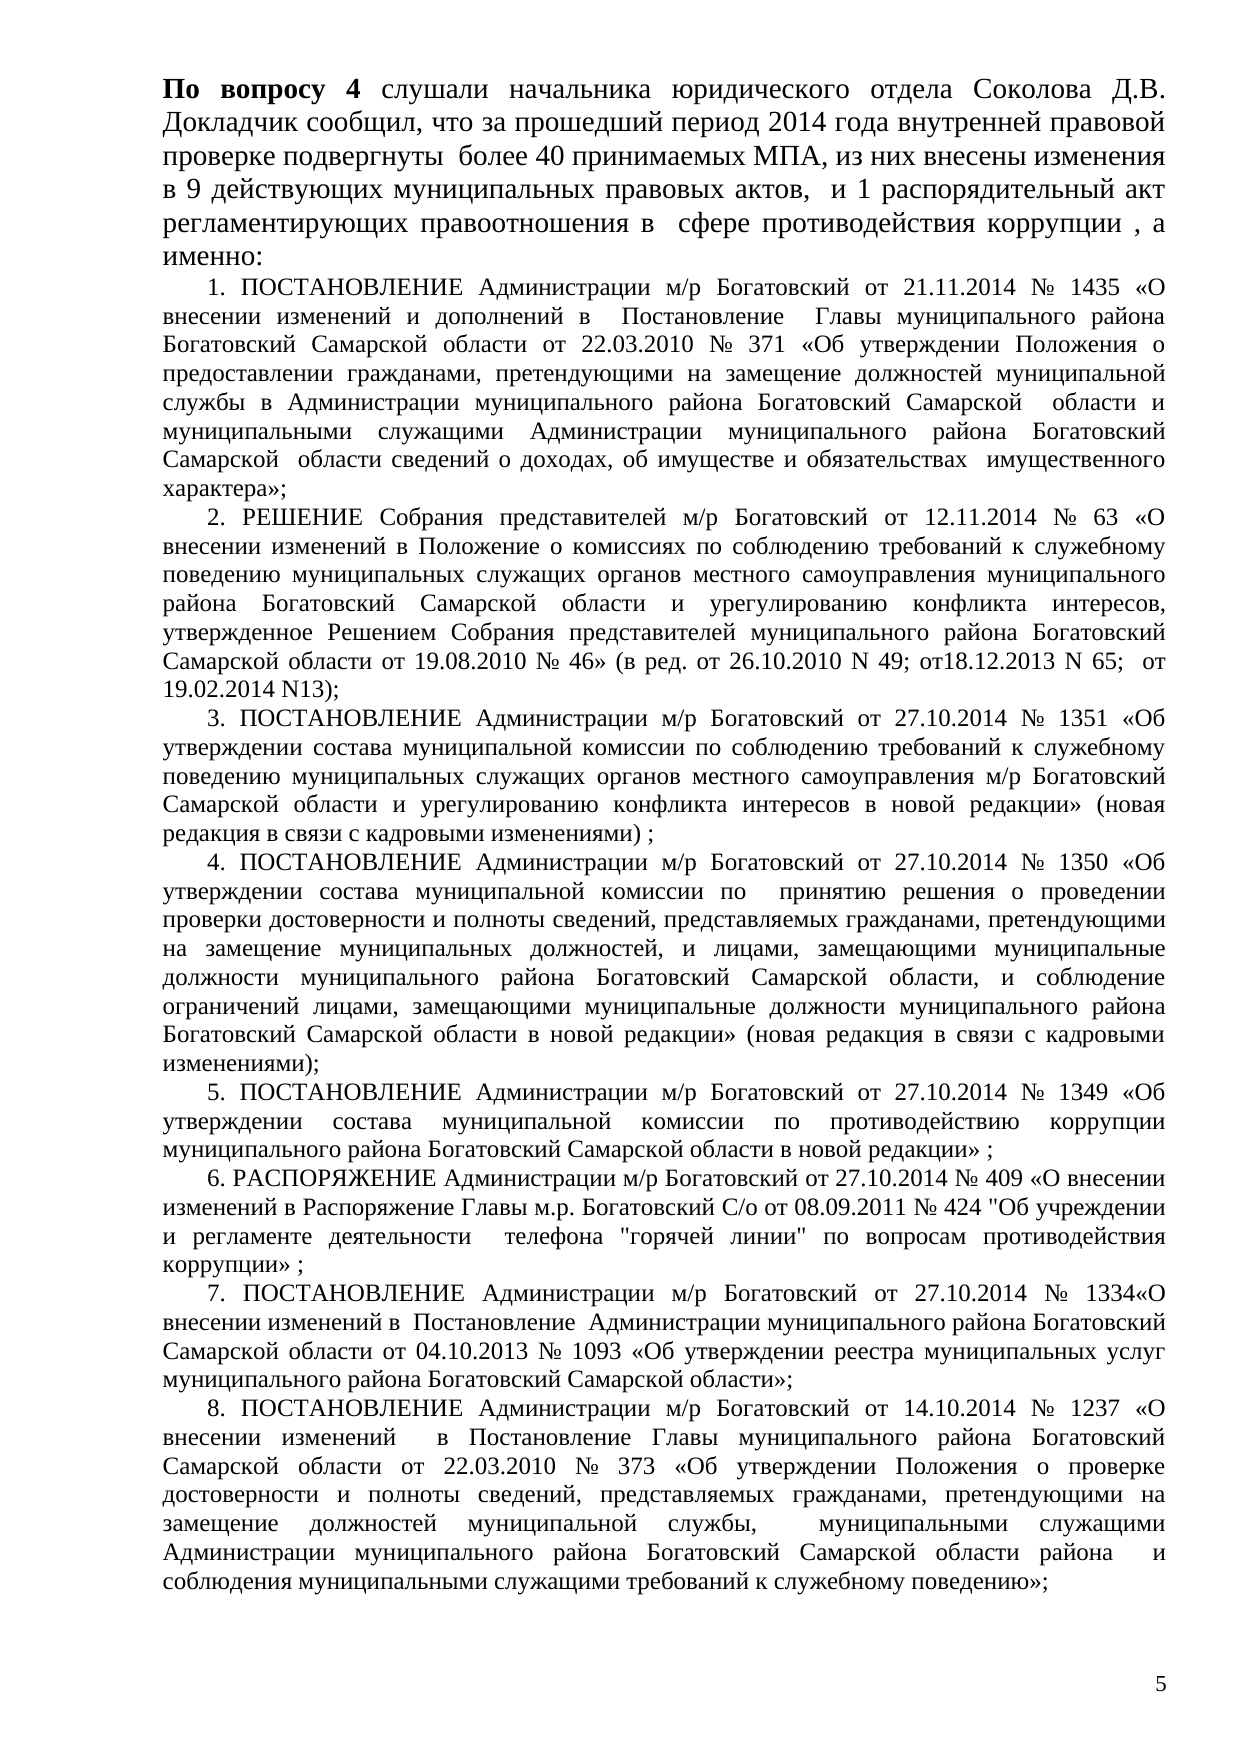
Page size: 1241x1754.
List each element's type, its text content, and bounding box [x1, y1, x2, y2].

text По вопросу 4 слушали начальника юридического отдела Соколова Д.В. Докладчик сообщил, что за прошедший период 2014 года внутренней правовой проверке подвергнуты более 40 принимаемых МПА, из них внесены изменения в 9 действующих муниципальных правовых актов, и 1 распорядительный акт регламентирующих правоотношения в сфере противодействия коррупции , а именно: [162, 71, 1167, 272]
text 4. ПОСТАНОВЛЕНИЕ Администрации м/р Богатовский от 27.10.2014 № 1350 «Об утверждении состава муниципальной комиссии по принятию решения о проведении проверки достоверности и полноты сведений, представляемых гражданами, претендующими на замещение муниципальных должностей, и лицами, замещающими муниципальные должности муниципального района Богатовский Самарской области, и соблюдение ограничений лицами, замещающими муниципальные должности муниципального района Богатовский Самарской области в новой редакции» (новая редакция в связи с кадровыми изменениями); [162, 847, 1167, 1077]
text 3. ПОСТАНОВЛЕНИЕ Администрации м/р Богатовский от 27.10.2014 № 1351 «Об утверждении состава муниципальной комиссии по соблюдению требований к служебному поведению муниципальных служащих органов местного самоуправления м/р Богатовский Самарской области и урегулированию конфликта интересов в новой редакции» (новая редакция в связи с кадровыми изменениями) ; [162, 703, 1167, 847]
text 6. РАСПОРЯЖЕНИЕ Администрации м/р Богатовский от 27.10.2014 № 409 «О внесении изменений в Распоряжение Главы м.р. Богатовский С/о от 08.09.2011 № 424 "Об учреждении и регламенте деятельности телефона "горячей линии" по вопросам противодействия коррупции» ; [162, 1163, 1167, 1278]
text 7. ПОСТАНОВЛЕНИЕ Администрации м/р Богатовский от 27.10.2014 № 1334«О внесении изменений в Постановление Администрации муниципального района Богатовский Самарской области от 04.10.2013 № 1093 «Об утверждении реестра муниципальных услуг муниципального района Богатовский Самарской области»; [162, 1278, 1167, 1393]
text 8. ПОСТАНОВЛЕНИЕ Администрации м/р Богатовский от 14.10.2014 № 1237 «О внесении изменений в Постановление Главы муниципального района Богатовский Самарской области от 22.03.2010 № 373 «Об утверждении Положения о проверке достоверности и полноты сведений, представляемых гражданами, претендующими на замещение должностей муниципальной службы, муниципальными служащими Администрации муниципального района Богатовский Самарской области района и соблюдения муниципальными служащими требований к служебному поведению»; [162, 1393, 1167, 1594]
text 2. РЕШЕНИЕ Собрания представителей м/р Богатовский от 12.11.2014 № 63 «О внесении изменений в Положение о комиссиях по соблюдению требований к служебному поведению муниципальных служащих органов местного самоуправления муниципального района Богатовский Самарской области и урегулированию конфликта интересов, утвержденное Решением Собрания представителей муниципального района Богатовский Самарской области от 19.08.2010 № 46» (в ред. от 26.10.2010 N 49; от18.12.2013 N 65; от 19.02.2014 N13); [162, 502, 1167, 703]
text 1. ПОСТАНОВЛЕНИЕ Администрации м/р Богатовский от 21.11.2014 № 1435 «О внесении изменений и дополнений в Постановление Главы муниципального района Богатовский Самарской области от 22.03.2010 № 371 «Об утверждении Положения о предоставлении гражданами, претендующими на замещение должностей муниципальной службы в Администрации муниципального района Богатовский Самарской области и муниципальными служащими Администрации муниципального района Богатовский Самарской области сведений о доходах, об имуществе и обязательствах имущественного характера»; [162, 272, 1167, 502]
text 5. ПОСТАНОВЛЕНИЕ Администрации м/р Богатовский от 27.10.2014 № 1349 «Об утверждении состава муниципальной комиссии по противодействию коррупции муниципального района Богатовский Самарской области в новой редакции» ; [162, 1077, 1167, 1163]
